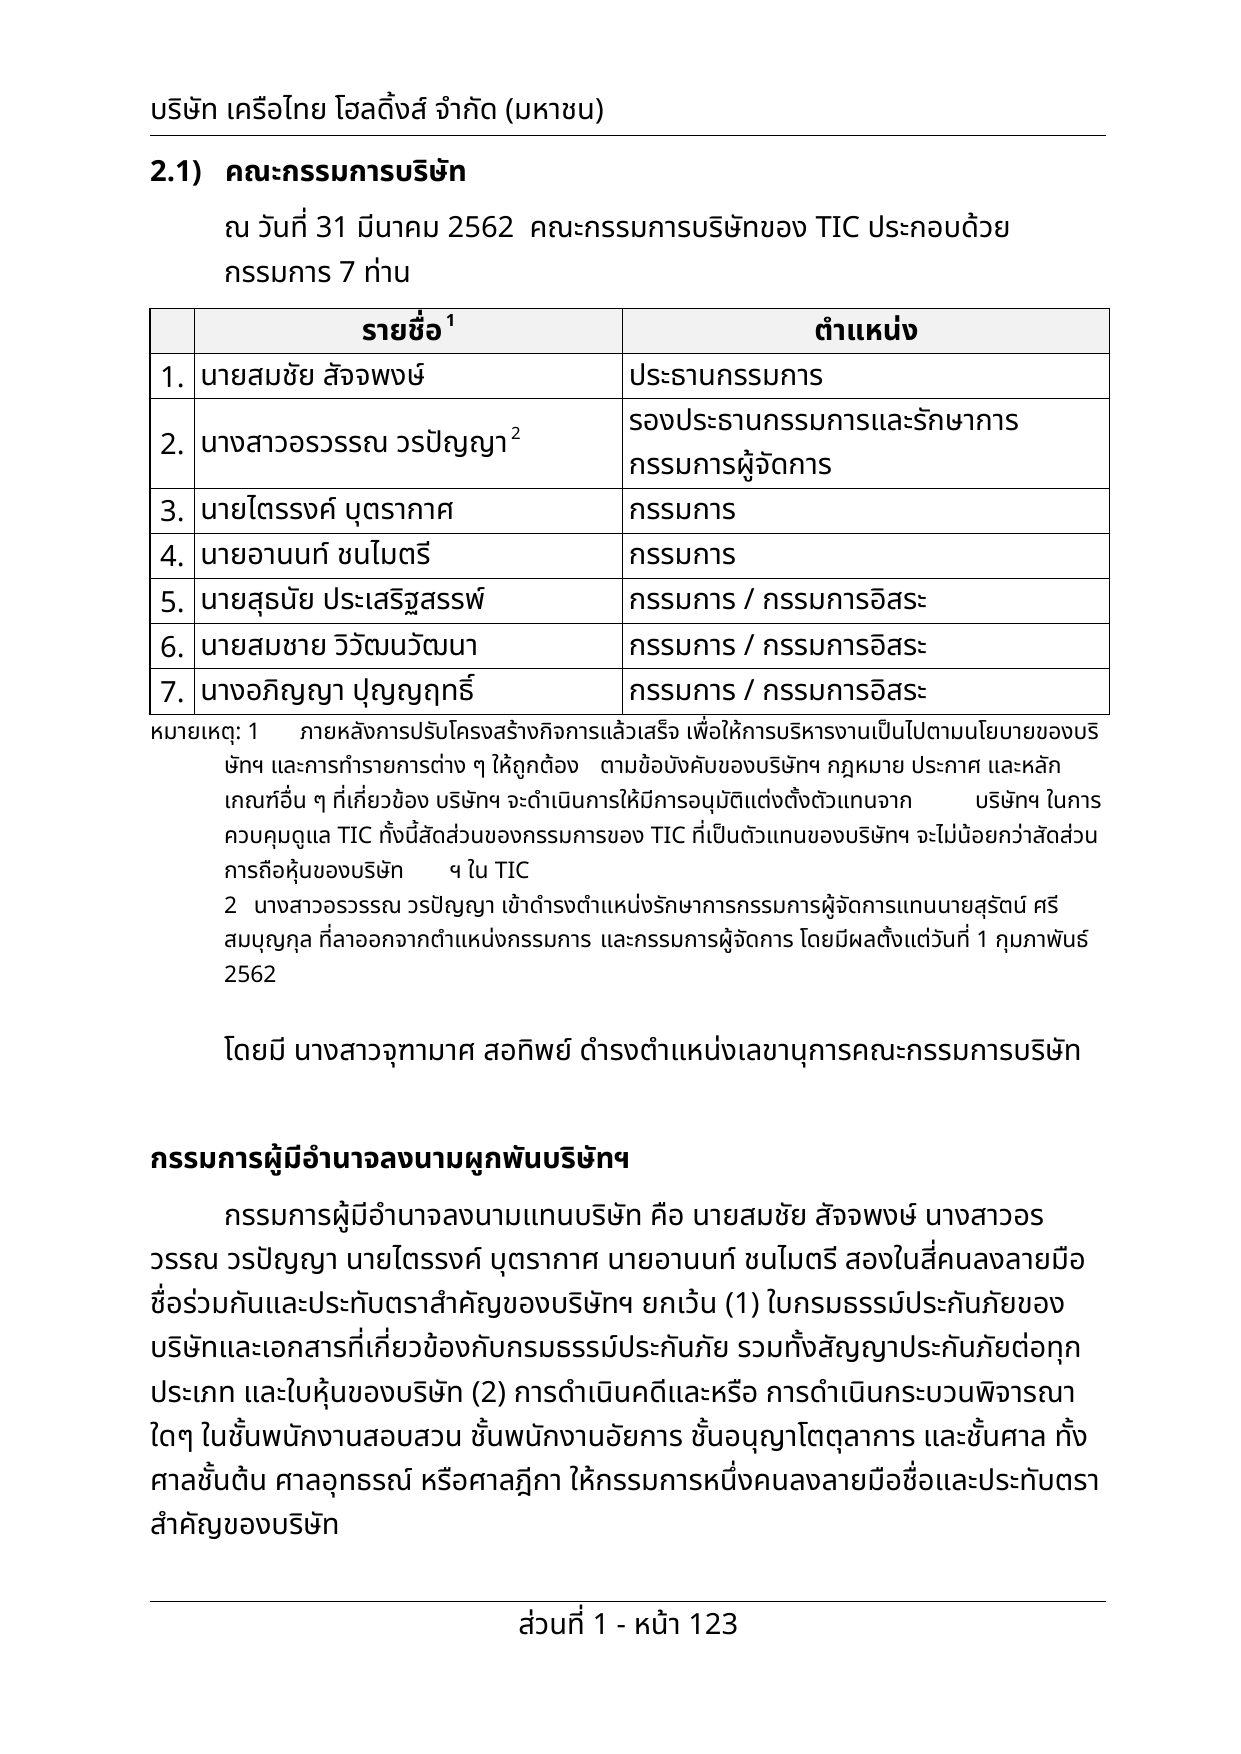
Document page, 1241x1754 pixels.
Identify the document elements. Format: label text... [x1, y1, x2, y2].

table_cell นายสุธนัย ประเสริฐสรรพ์ [195, 579, 622, 623]
table_cell 1. [151, 354, 194, 398]
table_cell รองประธานกรรมการและรักษาการกรรมการผู้จัดการ [623, 399, 1109, 487]
table_cell กรรมการ [623, 489, 1109, 532]
table_cell นายสมชาย วิวัฒนวัฒนา [195, 624, 622, 668]
table_header รายชื่อ1 [195, 309, 622, 353]
table_cell กรรมการ / กรรมการอิสระ [623, 579, 1109, 623]
table_cell ประธานกรรมการ [623, 354, 1109, 398]
table_cell 3. [151, 489, 194, 532]
table_cell กรรมการ / กรรมการอิสระ [623, 669, 1109, 713]
text โดยมี นางสาวจุฑามาศ สอทิพย์ ดำรงตำแหน่งเลขานุการคณะกรรมการบริษัท [150, 1029, 1106, 1073]
table_cell 4. [151, 534, 194, 578]
table_cell นายอานนท์ ชนไมตรี [195, 534, 622, 578]
table_cell 6. [151, 624, 194, 668]
text หมายเหตุ: 1 ภายหลังการปรับโครงสร้างกิจการแล้วเสร็จ เพื่อให้การบริหารงานเป็นไปตามนโยบายของบริษัทฯ และการทำรายการต่าง ๆ ให้ถูกต้อง ตามข้อบังคับของบริษัทฯ กฎหมาย ประกาศ และหลักเกณฑ์อื่น ๆ ที่เกี่ยวข้อง บริษัทฯ จะดำเนินการให้มีการอนุมัติแต่งตั้งตัวแทนจาก บริษัทฯ ในการควบคุมดูแล TIC ทั้งนี้สัดส่วนของกรรมการของ TIC ที่เป็นตัวแทนของบริษัทฯ จะไม่น้อยกว่าสัดส่วนการถือหุ้นของบริษัท ฯ ใน TIC [150, 715, 1106, 888]
table_cell กรรมการ [623, 534, 1109, 578]
table_cell นางอภิญญา ปุญญฤทธิ์ [195, 669, 622, 713]
list ณ วันที่ 31 มีนาคม 2562 คณะกรรมการบริษัทของ TIC ประกอบด้วยกรรมการ 7 ท่าน [224, 207, 1106, 295]
table_header [151, 309, 194, 353]
table_cell กรรมการ / กรรมการอิสระ [623, 624, 1109, 668]
table_header ตำแหน่ง [623, 309, 1109, 353]
text กรรมการผู้มีอำนาจลงนามผูกพันบริษัทฯ [150, 1138, 1106, 1182]
table_cell 2. [151, 399, 194, 487]
table_cell นางสาวอรวรรณ วรปัญญา2 [195, 399, 622, 487]
table_cell นายไตรรงค์ บุตรากาศ [195, 489, 622, 532]
table_cell 5. [151, 579, 194, 623]
list กรรมการผู้มีอำนาจลงนามแทนบริษัท คือ นายสมชัย สัจจพงษ์ นางสาวอรวรรณ วรปัญญา นายไตรรงค์ บุตรากาศ นายอานนท์ ชนไมตรี สองในสี่คนลงลายมือชื่อร่วมกันและประทับตราสำคัญของบริษัทฯ ยกเว้น (1) ใบกรมธรรม์ประกันภัยของบริษัทและเอกสารที่เกี่ยวข้องกับกรมธรรม์ประกันภัย รวมทั้งสัญญาประกันภัยต่อทุกประเภท และใบหุ้นของบริษัท (2) การดำเนินคดีและหรือ การดำเนินกระบวนพิจารณาใดๆ ในชั้นพนักงานสอบสวน ชั้นพนักงานอัยการ ชั้นอนุญาโตตุลาการ และชั้นศาล ทั้งศาลชั้นต้น ศาลอุทธรณ์ หรือศาลฎีกา ให้กรรมการหนึ่งคนลงลายมือชื่อและประทับตราสำคัญของบริษัท [150, 1194, 1106, 1547]
table_cell 7. [151, 669, 194, 713]
text 2 นางสาวอรวรรณ วรปัญญา เข้าดำรงตำแหน่งรักษาการกรรมการผู้จัดการแทนนายสุรัตน์ ศรีสมบุญกุล ที่ลาออกจากตำแหน่งกรรมการ และกรรมการผู้จัดการ โดยมีผลตั้งแต่วันที่ 1 กุมภาพันธ์ 2562 [150, 888, 1106, 989]
text 2.1) คณะกรรมการบริษัท [150, 150, 1106, 194]
table_cell นายสมชัย สัจจพงษ์ [195, 354, 622, 398]
